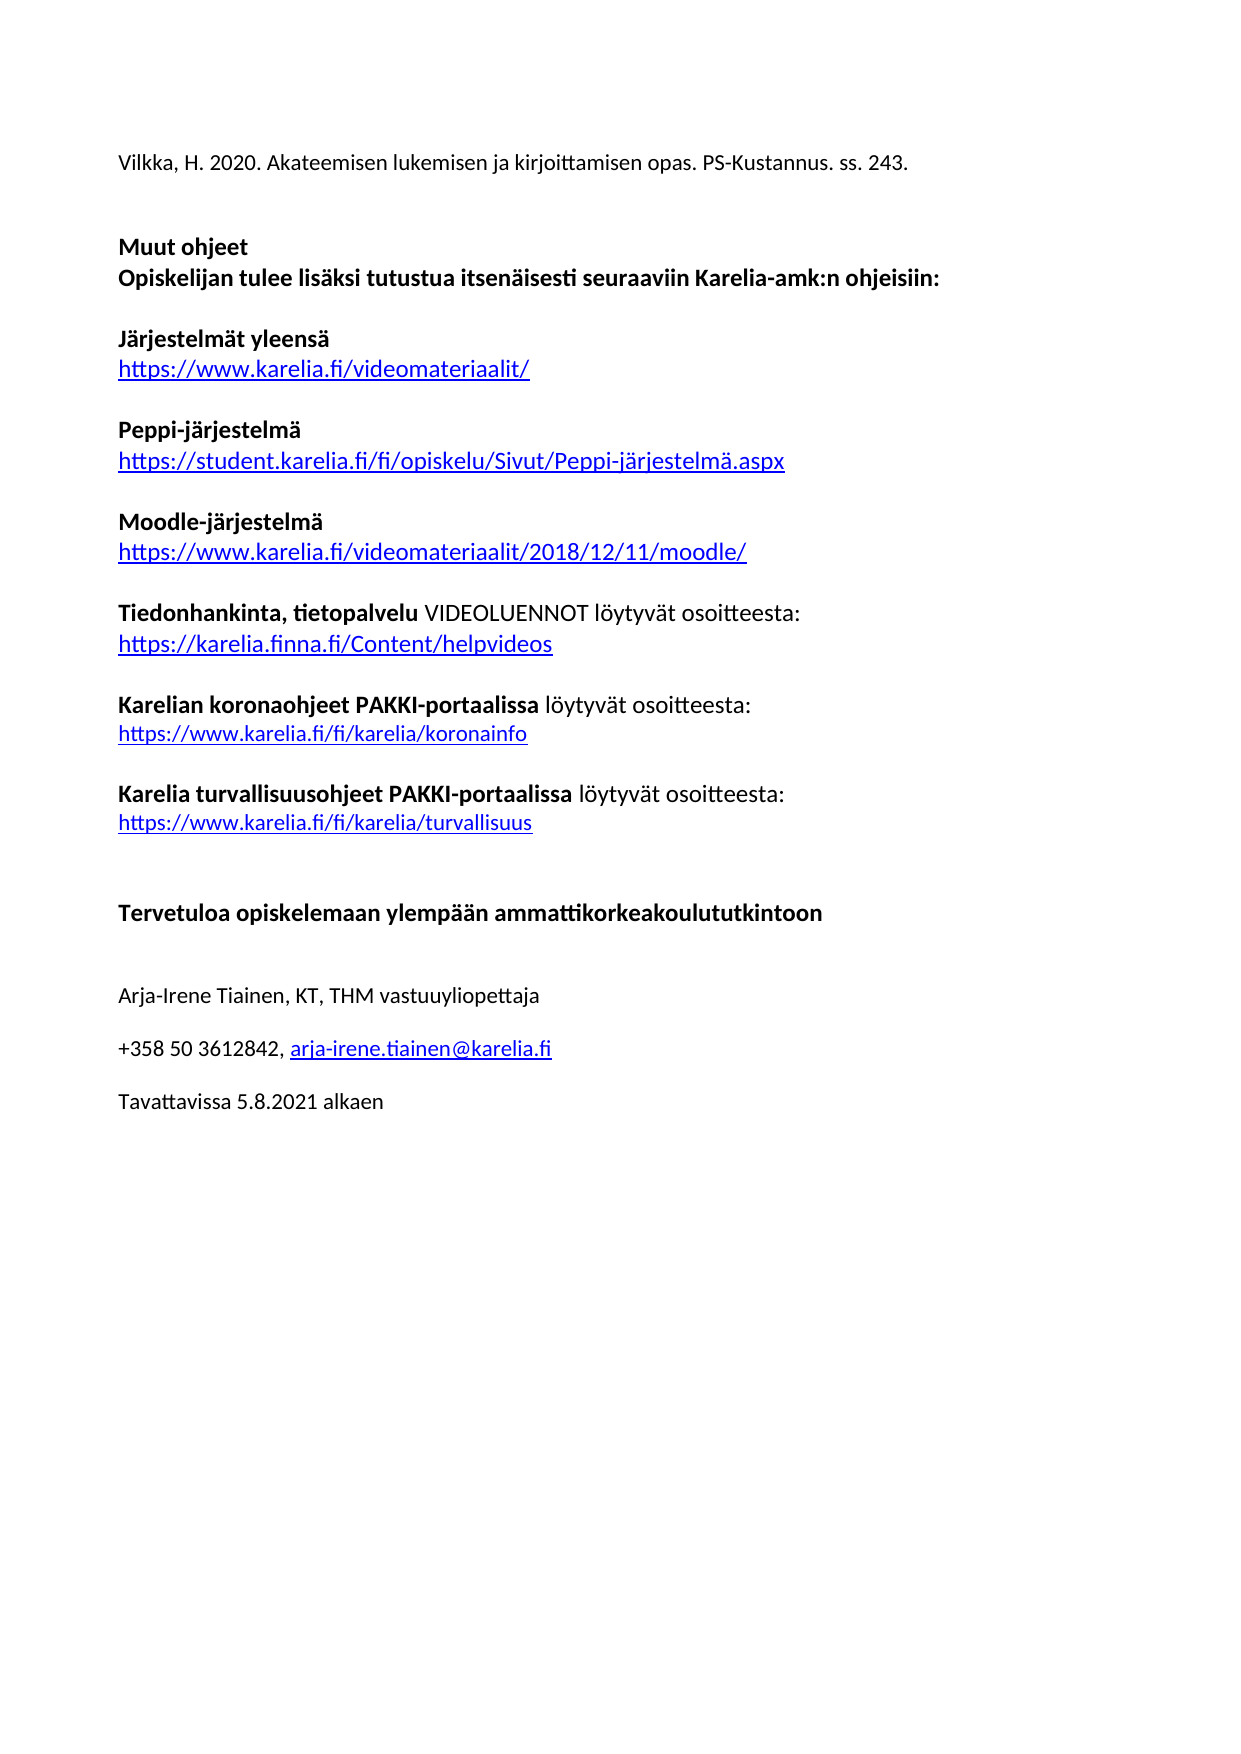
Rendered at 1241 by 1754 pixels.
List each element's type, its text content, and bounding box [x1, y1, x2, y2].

text https://www.karelia.fi/fi/karelia/koronainfo [118, 719, 1122, 747]
text Tavattavissa 5.8.2021 alkaen [118, 1087, 1122, 1115]
text Tervetuloa opiskelemaan ylempään ammattikorkeakoulututkintoon [118, 898, 1122, 928]
text https://www.karelia.fi/videomateriaalit/2018/12/11/moodle/ [118, 536, 1122, 567]
text +358 50 3612842, arja-irene.tiainen@karelia.fi [118, 1034, 1122, 1062]
text Tiedonhankinta, tietopalvelu VIDEOLUENNOT löytyvät osoitteesta: [118, 597, 1122, 628]
text https://www.karelia.fi/videomateriaalit/ [118, 353, 1122, 384]
text Opiskelijan tulee lisäksi tutustua itsenäisesti seuraaviin Karelia-amk:n ohjeisiin: [118, 262, 1122, 292]
text Peppi-järjestelmä [118, 414, 1122, 445]
text Karelian koronaohjeet PAKKI-portaalissa löytyvät osoitteesta: [118, 689, 1122, 719]
text Karelia turvallisuusohjeet PAKKI-portaalissa löytyvät osoitteesta: [118, 778, 1122, 808]
text https://student.karelia.fi/fi/opiskelu/Sivut/Peppi-järjestelmä.aspx [118, 445, 1122, 475]
text https://www.karelia.fi/fi/karelia/turvallisuus [118, 808, 1122, 837]
text Moodle-järjestelmä [118, 506, 1122, 536]
text Arja-Irene Tiainen, KT, THM vastuuyliopettaja [118, 981, 1122, 1009]
text https://karelia.finna.fi/Content/helpvideos [118, 628, 1122, 658]
text Muut ohjeet [118, 231, 1122, 262]
text Järjestelmät yleensä [118, 323, 1122, 353]
text Vilkka, H. 2020. Akateemisen lukemisen ja kirjoittamisen opas. PS-Kustannus. ss. 243. [118, 148, 1122, 176]
